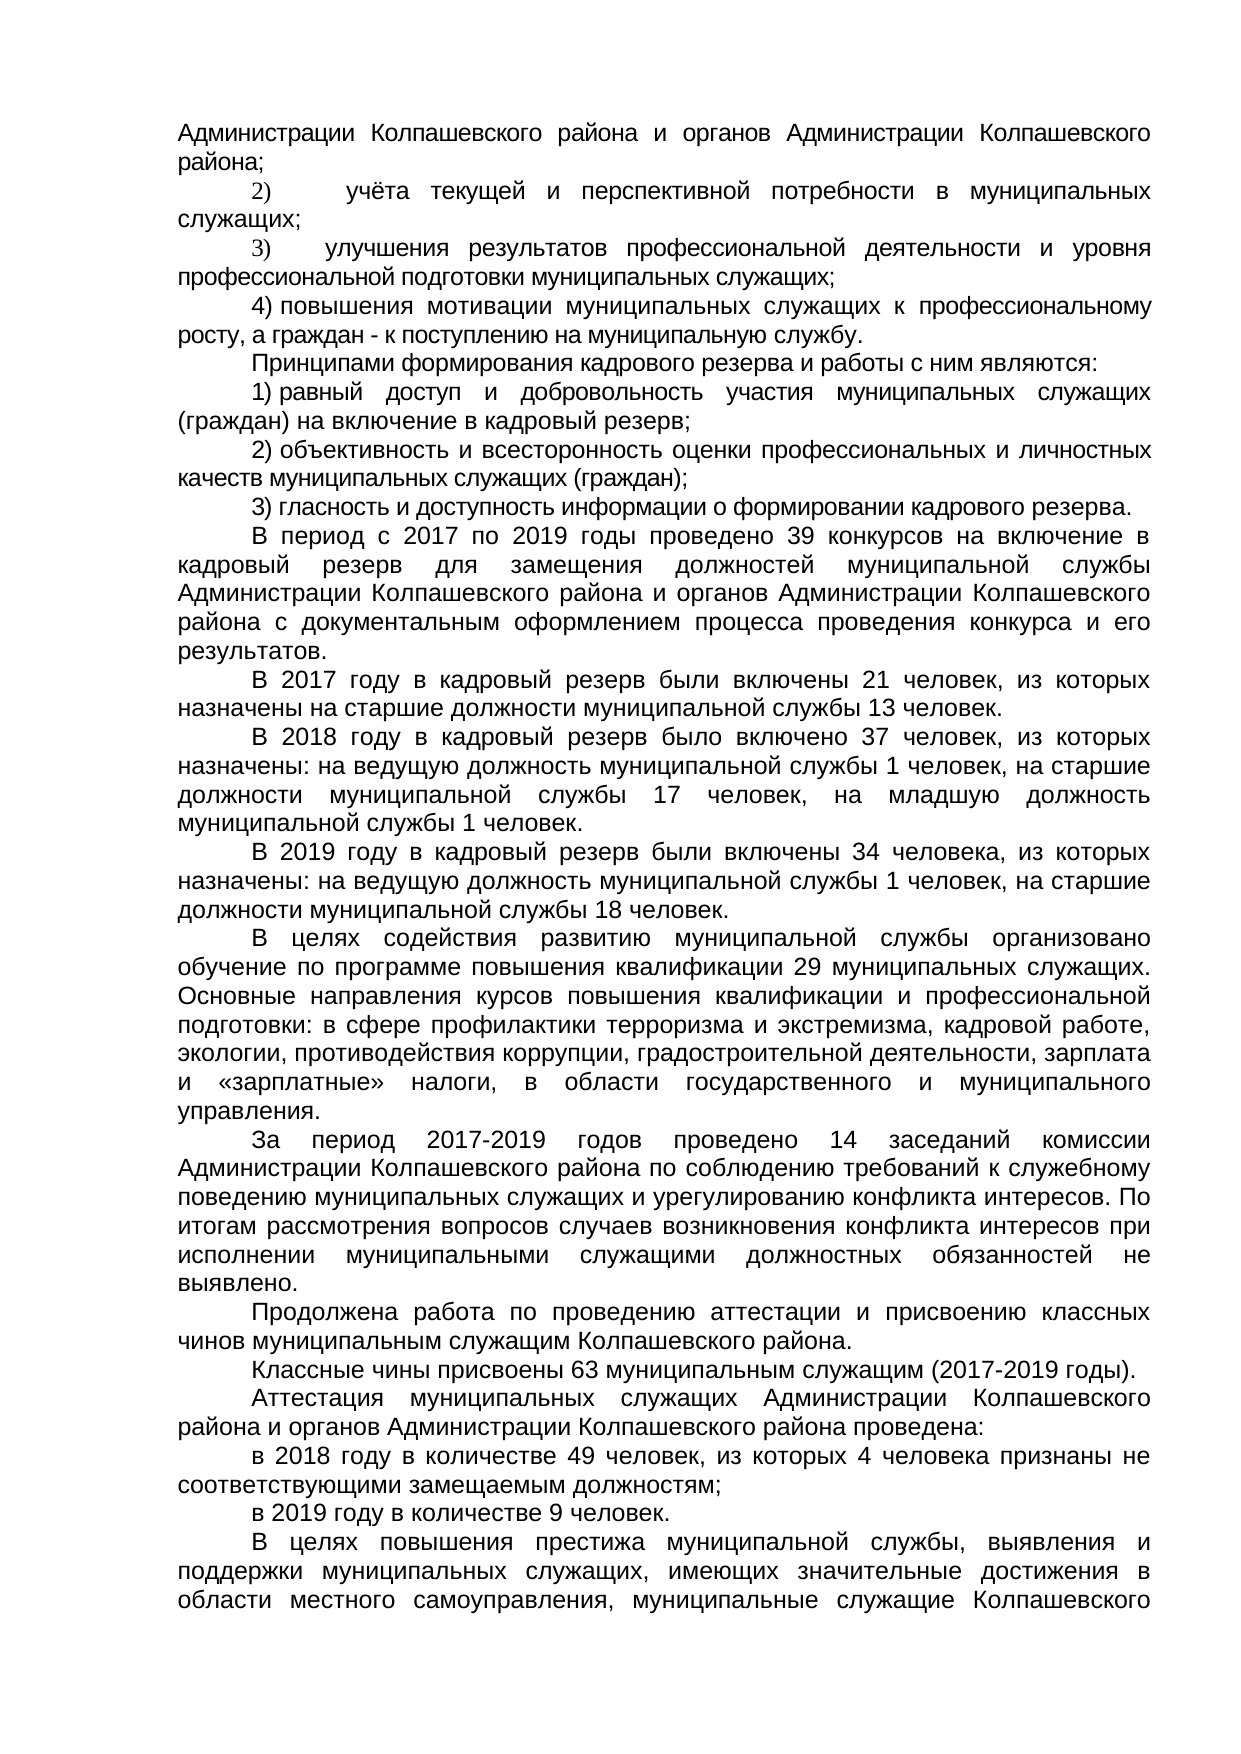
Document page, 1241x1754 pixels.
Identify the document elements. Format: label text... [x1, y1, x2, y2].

text в 2018 году в количестве 49 человек, из которых 4 человека признаны не соответствующими замещаемым должностям; [177, 1441, 1152, 1498]
text В период с 2017 по 2019 годы проведено 39 конкурсов на включение в кадровый резерв для замещения должностей муниципальной службы Администрации Колпашевского района и органов Администрации Колпашевского района с документальным оформлением процесса проведения конкурса и его результатов. [177, 521, 1152, 664]
text 4) повышения мотивации муниципальных служащих к профессиональному росту, а граждан - к поступлению на муниципальную службу. [177, 291, 1152, 348]
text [177, 1527, 1152, 1613]
text 2) объективность и всесторонность оценки профессиональных и личностных качеств муниципальных служащих (граждан); [177, 434, 1152, 492]
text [177, 118, 1152, 176]
text в 2019 году в количестве 9 человек. [177, 1498, 1152, 1527]
text В 2019 году в кадровый резерв были включены 34 человека, из которых назначены: на ведущую должность муниципальной службы 1 человек, на старшие должности муниципальной службы 18 человек. [177, 837, 1152, 923]
text В 2017 году в кадровый резерв были включены 21 человек, из которых назначены на старшие должности муниципальной службы 13 человек. [177, 664, 1152, 722]
text Принципами формирования кадрового резерва и работы с ним являются: [177, 348, 1152, 377]
list учёта текущей и перспективной потребности в муниципальных служащих; [177, 176, 1152, 233]
text За период 2017-2019 годов проведено 14 заседаний комиссии Администрации Колпашевского района по соблюдению требований к служебному поведению муниципальных служащих и урегулированию конфликта интересов. По итогам рассмотрения вопросов случаев возникновения конфликта интересов при исполнении муниципальными служащими должностных обязанностей не выявлено. [177, 1124, 1152, 1297]
list улучшения результатов профессиональной деятельности и уровня профессиональной подготовки муниципальных служащих; [177, 233, 1152, 291]
text Классные чины присвоены 63 муниципальным служащим (2017-2019 годы). [177, 1354, 1152, 1383]
text 1) равный доступ и добровольность участия муниципальных служащих (граждан) на включение в кадровый резерв; [177, 377, 1152, 434]
text Аттестация муниципальных служащих Администрации Колпашевского района и органов Администрации Колпашевского района проведена: [177, 1383, 1152, 1441]
text В 2018 году в кадровый резерв было включено 37 человек, из которых назначены: на ведущую должность муниципальной службы 1 человек, на старшие должности муниципальной службы 17 человек, на младшую должность муниципальной службы 1 человек. [177, 722, 1152, 837]
text Продолжена работа по проведению аттестации и присвоению классных чинов муниципальным служащим Колпашевского района. [177, 1297, 1152, 1354]
text В целях содействия развитию муниципальной службы организовано обучение по программе повышения квалификации 29 муниципальных служащих. Основные направления курсов повышения квалификации и профессиональной подготовки: в сфере профилактики терроризма и экстремизма, кадровой работе, экологии, противодействия коррупции, градостроительной деятельности, зарплата и «зарплатные» налоги, в области государственного и муниципального управления. [177, 923, 1152, 1124]
text 3) гласность и доступность информации о формировании кадрового резерва. [177, 492, 1152, 521]
